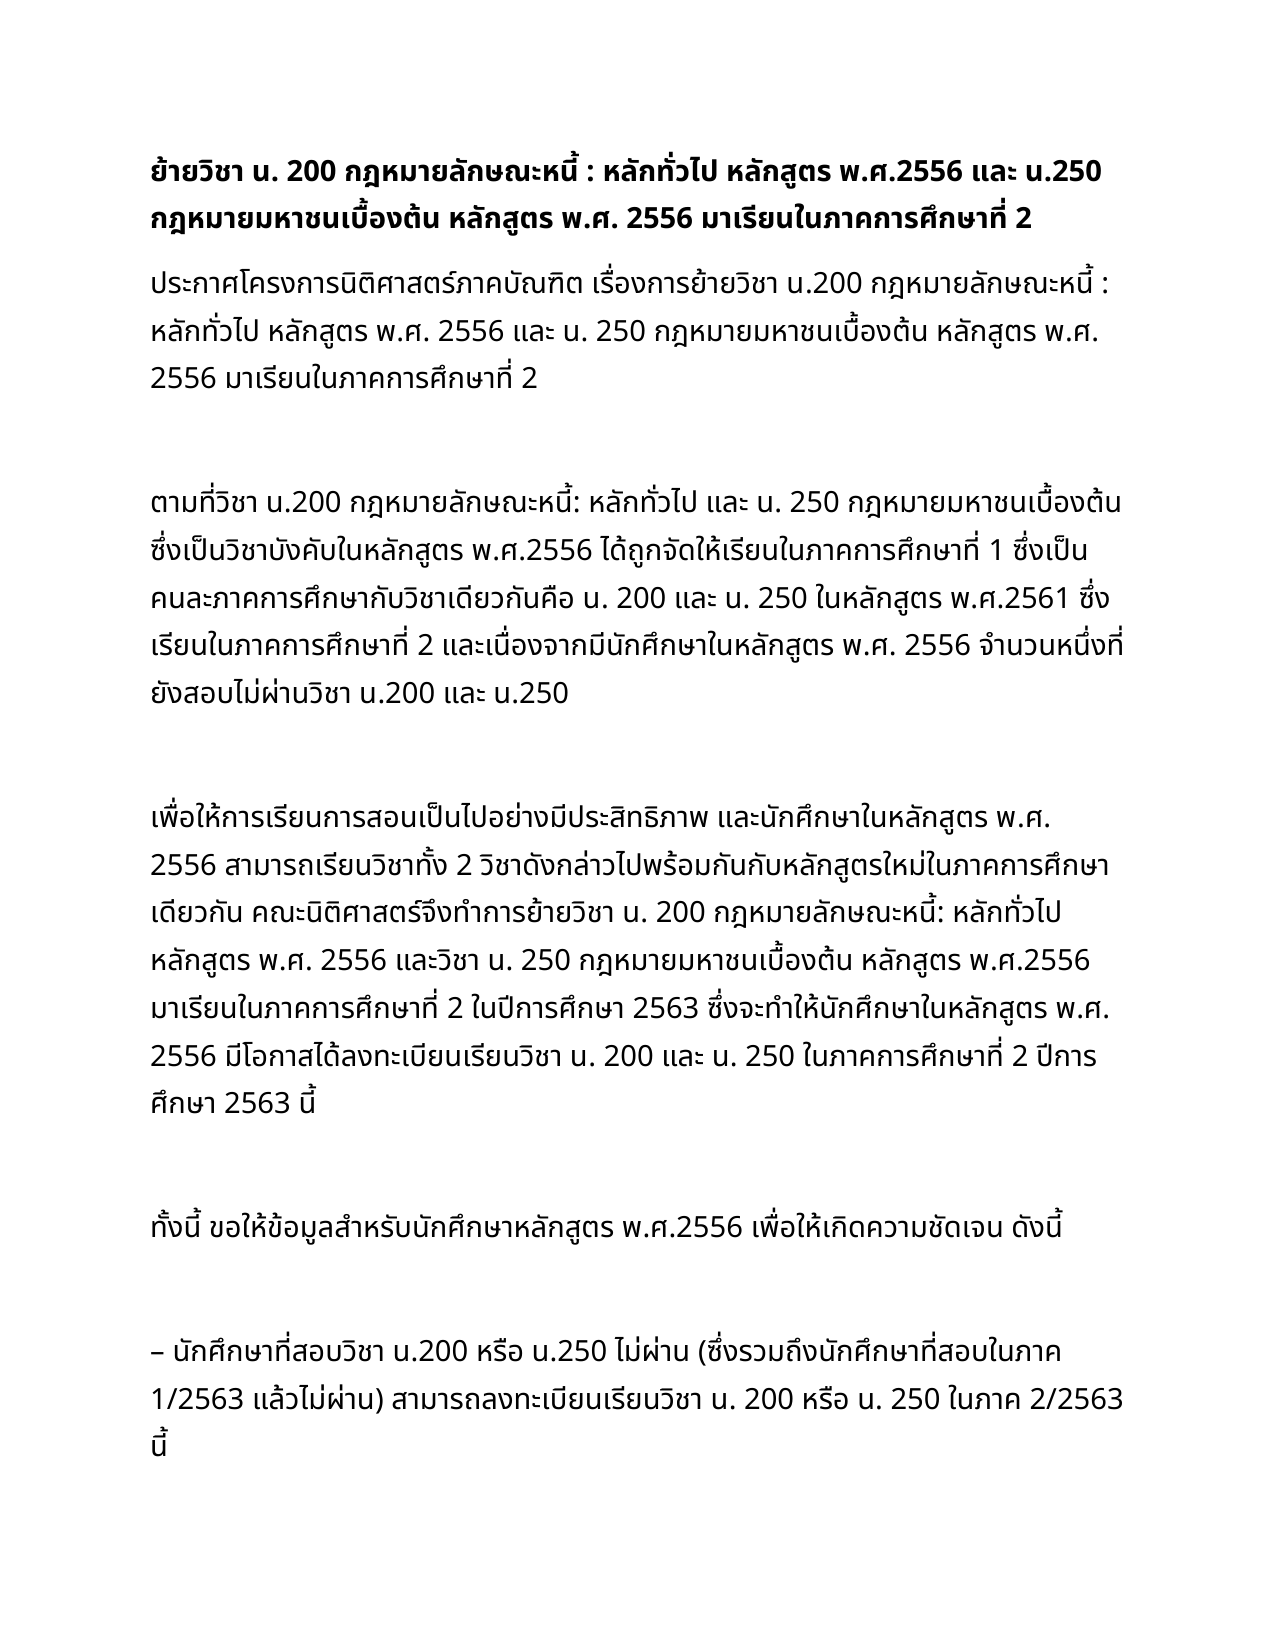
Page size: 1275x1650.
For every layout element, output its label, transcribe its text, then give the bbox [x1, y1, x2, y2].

text ย้ายวิชา น. 200 กฎหมายลักษณะหนี้ : หลักทั่วไป หลักสูตร พ.ศ.2556 และ น.250 กฎหมายมหาชนเบื้องต้น หลักสูตร พ.ศ. 2556 มาเรียนในภาคการศึกษาที่ 2 [150, 150, 1125, 242]
text เพื่อให้การเรียนการสอนเป็นไปอย่างมีประสิทธิภาพ และนักศึกษาในหลักสูตร พ.ศ. 2556 สามารถเรียนวิชาทั้ง 2 วิชาดังกล่าวไปพร้อมกันกับหลักสูตรใหม่ในภาคการศึกษาเดียวกัน คณะนิติศาสตร์จึงทำการย้ายวิชา น. 200 กฎหมายลักษณะหนี้: หลักทั่วไป หลักสูตร พ.ศ. 2556 และวิชา น. 250 กฎหมายมหาชนเบื้องต้น หลักสูตร พ.ศ.2556 มาเรียนในภาคการศึกษาที่ 2 ในปีการศึกษา 2563 ซึ่งจะทำให้นักศึกษาในหลักสูตร พ.ศ. 2556 มีโอกาสได้ลงทะเบียนเรียนวิชา น. 200 และ น. 250 ในภาคการศึกษาที่ 2 ปีการศึกษา 2563 นี้ [150, 796, 1125, 1127]
text ทั้งนี้ ขอให้ข้อมูลสำหรับนักศึกษาหลักสูตร พ.ศ.2556 เพื่อให้เกิดความชัดเจน ดังนี้ [150, 1207, 1125, 1251]
text ตามที่วิชา น.200 กฎหมายลักษณะหนี้: หลักทั่วไป และ น. 250 กฎหมายมหาชนเบื้องต้น ซึ่งเป็นวิชาบังคับในหลักสูตร พ.ศ.2556 ได้ถูกจัดให้เรียนในภาคการศึกษาที่ 1 ซึ่งเป็นคนละภาคการศึกษากับวิชาเดียวกันคือ น. 200 และ น. 250 ในหลักสูตร พ.ศ.2561 ซึ่งเรียนในภาคการศึกษาที่ 2 และเนื่องจากมีนักศึกษาในหลักสูตร พ.ศ. 2556 จำนวนหนึ่งที่ยังสอบไม่ผ่านวิชา น.200 และ น.250 [150, 482, 1125, 717]
text – นักศึกษาที่สอบวิชา น.200 หรือ น.250 ไม่ผ่าน (ซึ่งรวมถึงนักศึกษาที่สอบในภาค 1/2563 แล้วไม่ผ่าน) สามารถลงทะเบียนเรียนวิชา น. 200 หรือ น. 250 ในภาค 2/2563 นี้ [150, 1331, 1125, 1470]
text ประกาศโครงการนิติศาสตร์ภาคบัณฑิต เรื่องการย้ายวิชา น.200 กฎหมายลักษณะหนี้ : หลักทั่วไป หลักสูตร พ.ศ. 2556 และ น. 250 กฎหมายมหาชนเบื้องต้น หลักสูตร พ.ศ. 2556 มาเรียนในภาคการศึกษาที่ 2 [150, 262, 1125, 402]
